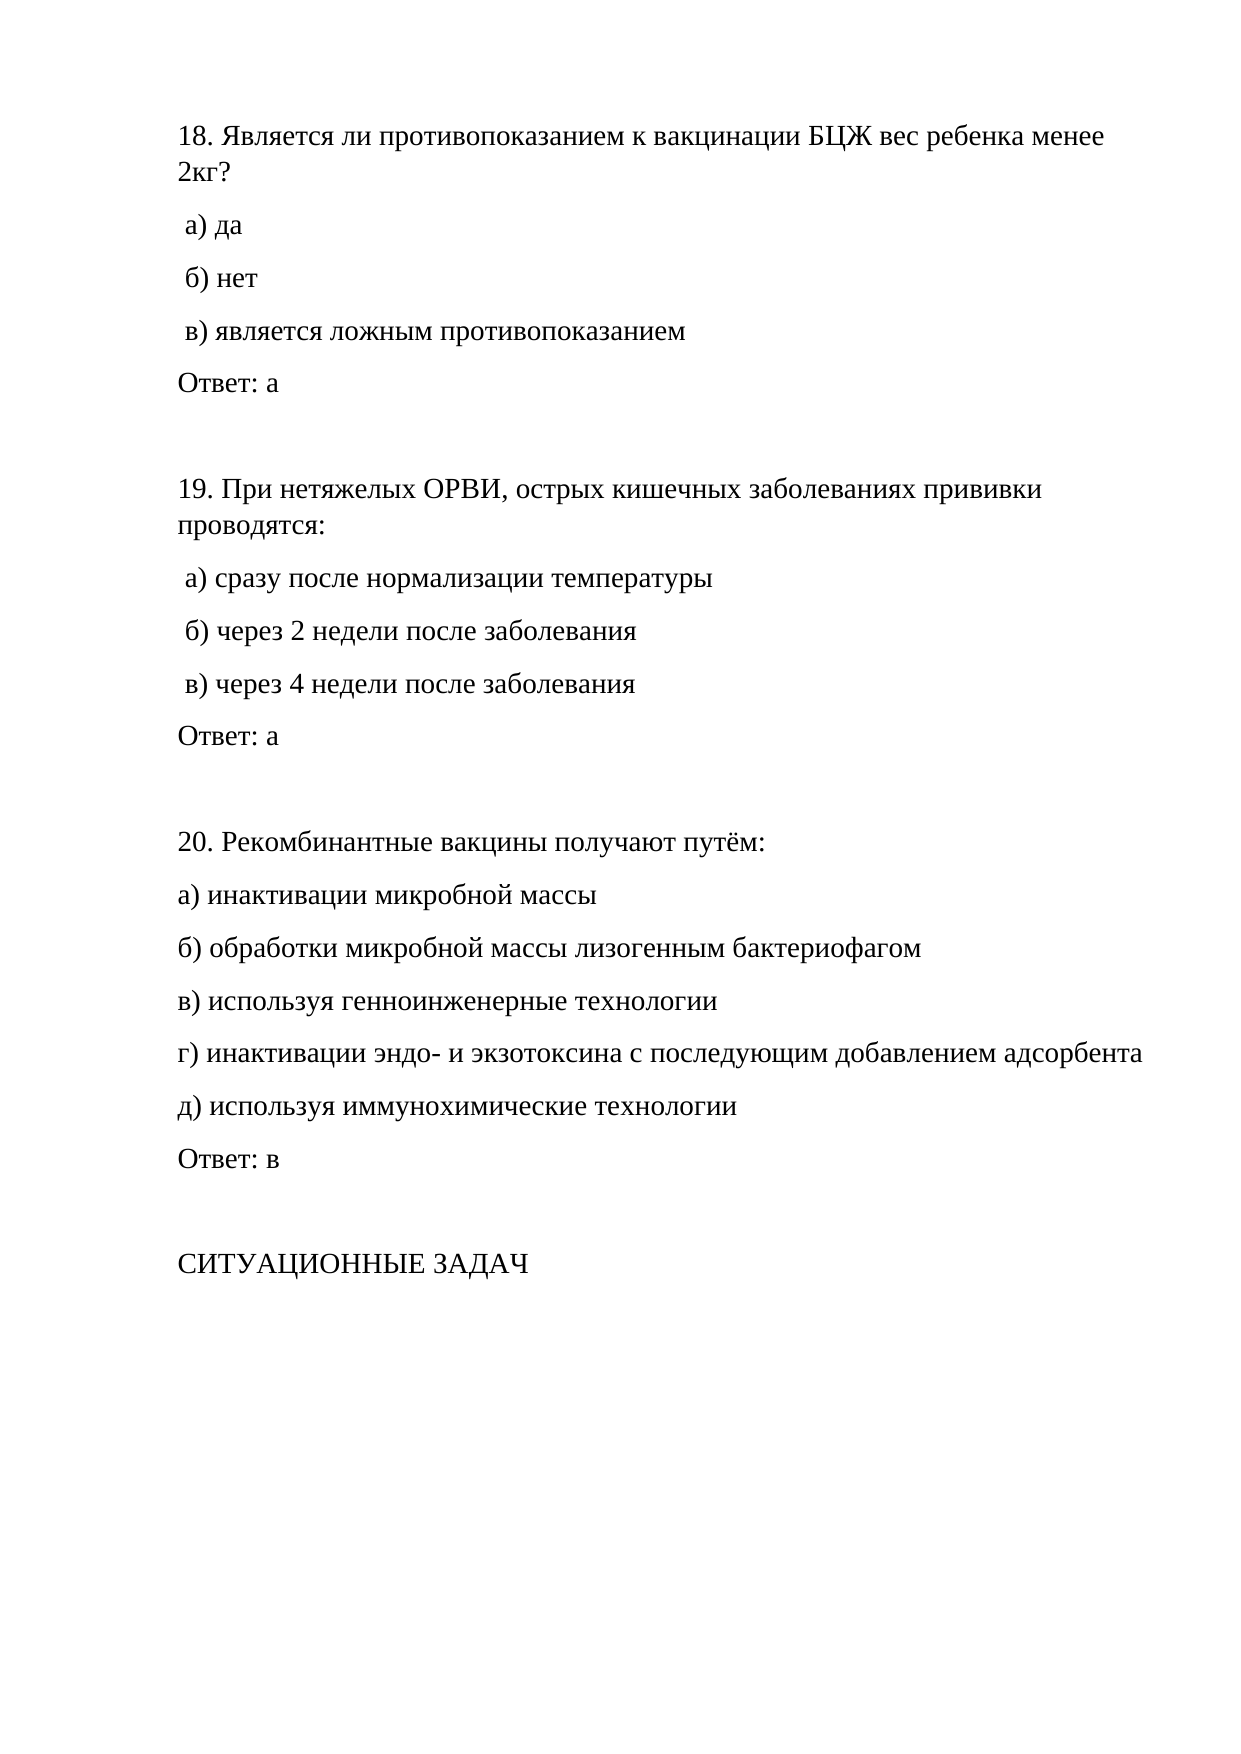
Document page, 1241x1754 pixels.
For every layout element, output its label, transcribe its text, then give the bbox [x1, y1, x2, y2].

text 19. При нетяжелых ОРВИ, острых кишечных заболеваниях прививки проводятся: [177, 471, 1152, 541]
text б) обработки микробной массы лизогенным бактериофагом [177, 930, 1152, 963]
text СИТУАЦИОННЫЕ ЗАДАЧ [177, 1247, 1152, 1280]
text 20. Рекомбинантные вакцины получают путём: [177, 824, 1152, 858]
text а) сразу после нормализации температуры [177, 560, 1152, 594]
text в) является ложным противопоказанием [177, 313, 1152, 346]
text д) используя иммунохимические технологии [177, 1088, 1152, 1122]
text б) нет [177, 260, 1152, 293]
text 18. Является ли противопоказанием к вакцинации БЦЖ вес ребенка менее 2кг? [177, 118, 1152, 188]
text в) используя генноинженерные технологии [177, 983, 1152, 1016]
text Ответ: а [177, 366, 1152, 399]
text Ответ: а [177, 718, 1152, 752]
text г) инактивации эндо- и экзотоксина с последующим добавлением адсорбента [177, 1035, 1152, 1069]
text б) через 2 недели после заболевания [177, 613, 1152, 646]
text а) инактивации микробной массы [177, 877, 1152, 911]
text а) да [177, 207, 1152, 241]
text Ответ: в [177, 1141, 1152, 1174]
text в) через 4 недели после заболевания [177, 666, 1152, 699]
